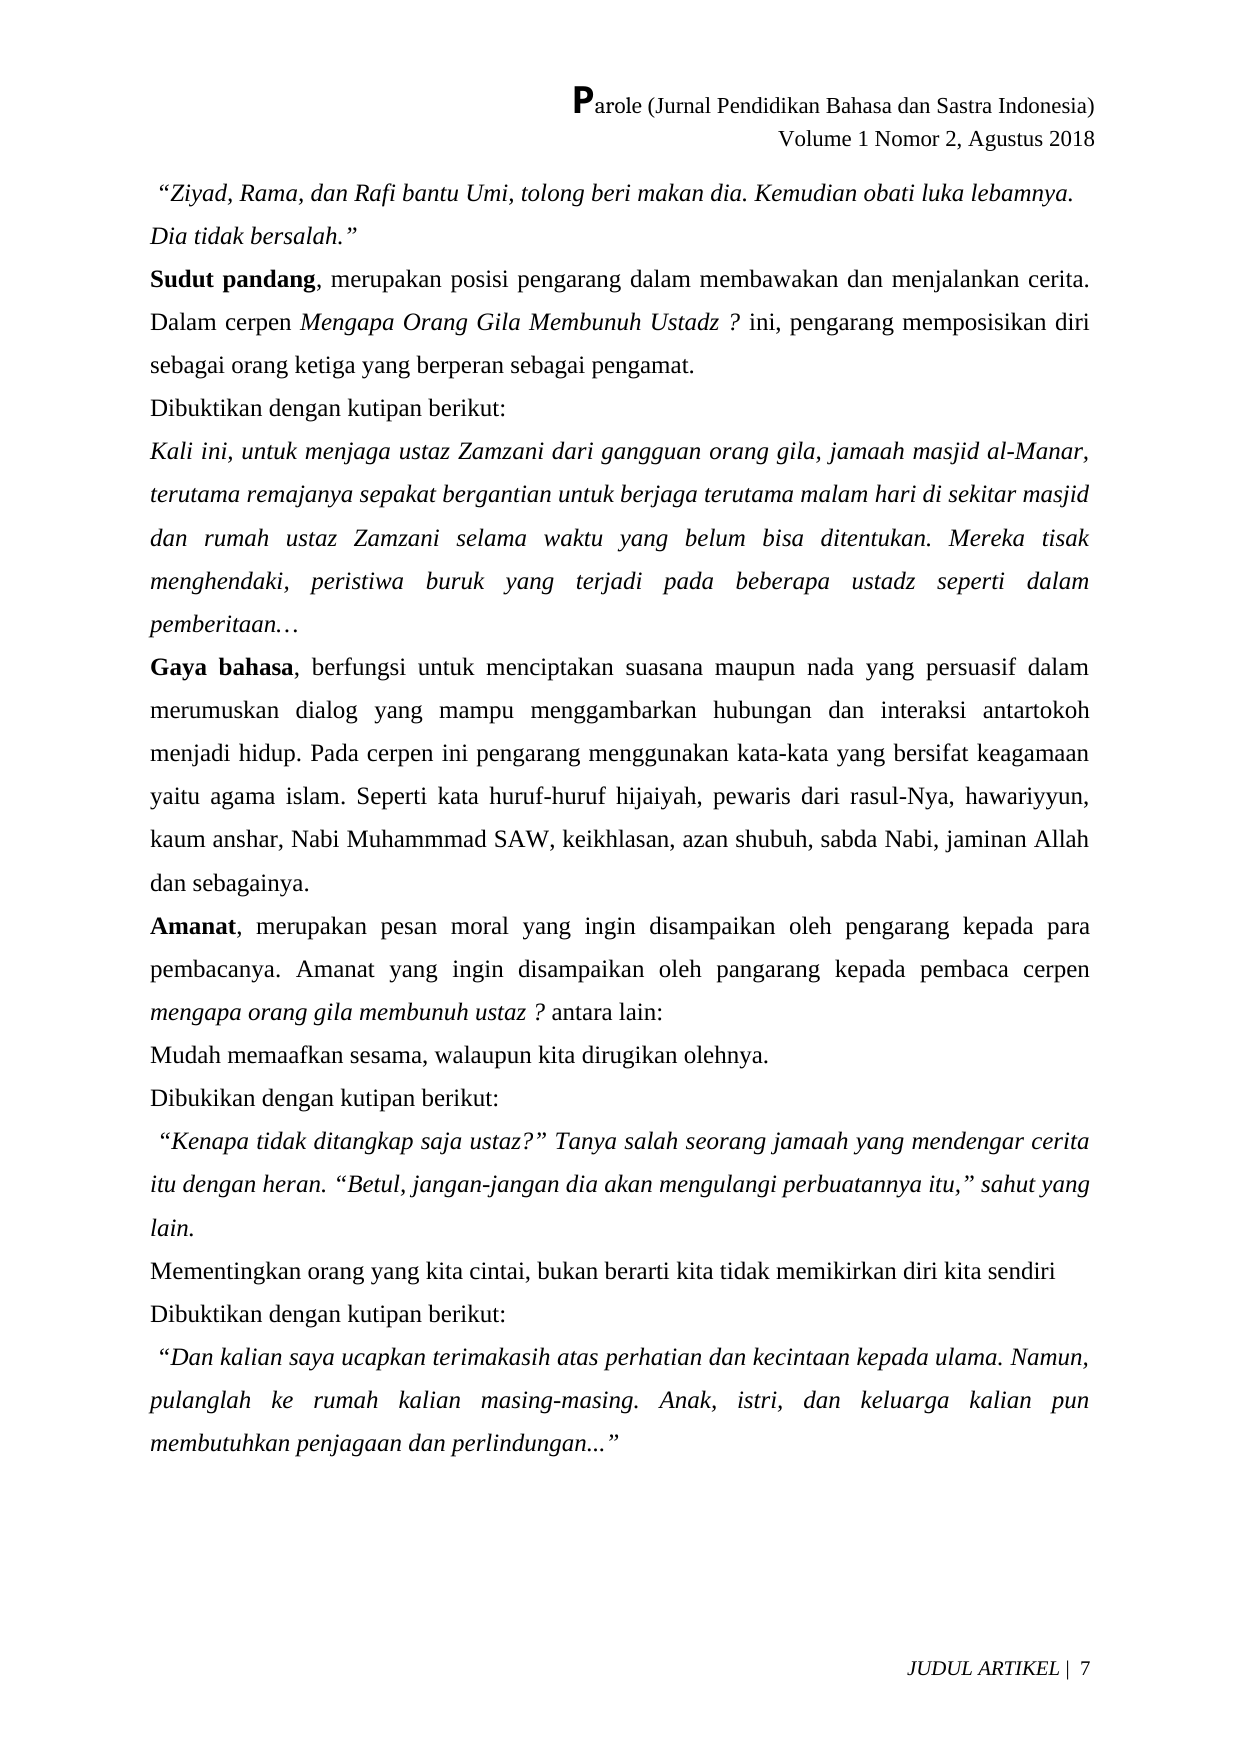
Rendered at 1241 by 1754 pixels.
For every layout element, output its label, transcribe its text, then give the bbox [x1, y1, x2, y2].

text Dibuktikan dengan kutipan berikut: [150, 393, 1090, 422]
text “Kenapa tidak ditangkap saja ustaz?” Tanya salah seorang jamaah yang mendengar cerita itu dengan heran. “Betul, jangan-jangan dia akan mengulangi perbuatannya itu,” sahut yang lain. [150, 1126, 1090, 1241]
text Amanat, merupakan pesan moral yang ingin disampaikan oleh pengarang kepada para pembacanya. Amanat yang ingin disampaikan oleh pangarang kepada pembaca cerpen mengapa orang gila membunuh ustaz ? antara lain: [150, 911, 1090, 1026]
text “Ziyad, Rama, dan Rafi bantu Umi, tolong beri makan dia. Kemudian obati luka lebamnya. Dia tidak bersalah.” [150, 178, 1090, 249]
text Mementingkan orang yang kita cintai, bukan berarti kita tidak memikirkan diri kita sendiri [150, 1256, 1090, 1284]
text Mudah memaafkan sesama, walaupun kita dirugikan olehnya. [150, 1040, 1090, 1069]
text Gaya bahasa, berfungsi untuk menciptakan suasana maupun nada yang persuasif dalam merumuskan dialog yang mampu menggambarkan hubungan dan interaksi antartokoh menjadi hidup. Pada cerpen ini pengarang menggunakan kata-kata yang bersifat keagamaan yaitu agama islam. Seperti kata huruf-huruf hijaiyah, pewaris dari rasul-Nya, hawariyyun, kaum anshar, Nabi Muhammmad SAW, keikhlasan, azan shubuh, sabda Nabi, jaminan Allah dan sebagainya. [150, 652, 1090, 896]
text “Dan kalian saya ucapkan terimakasih atas perhatian dan kecintaan kepada ulama. Namun, pulanglah ke rumah kalian masing-masing. Anak, istri, dan keluarga kalian pun membutuhkan penjagaan dan perlindungan...” [150, 1342, 1090, 1457]
text Sudut pandang, merupakan posisi pengarang dalam membawakan dan menjalankan cerita. Dalam cerpen Mengapa Orang Gila Membunuh Ustadz ? ini, pengarang memposisikan diri sebagai orang ketiga yang berperan sebagai pengamat. [150, 264, 1090, 379]
text Kali ini, untuk menjaga ustaz Zamzani dari gangguan orang gila, jamaah masjid al-Manar, terutama remajanya sepakat bergantian untuk berjaga terutama malam hari di sekitar masjid dan rumah ustaz Zamzani selama waktu yang belum bisa ditentukan. Mereka tisak menghendaki, peristiwa buruk yang terjadi pada beberapa ustadz seperti dalam pemberitaan… [150, 436, 1090, 638]
text Dibukikan dengan kutipan berikut: [150, 1083, 1090, 1112]
text Dibuktikan dengan kutipan berikut: [150, 1299, 1090, 1328]
